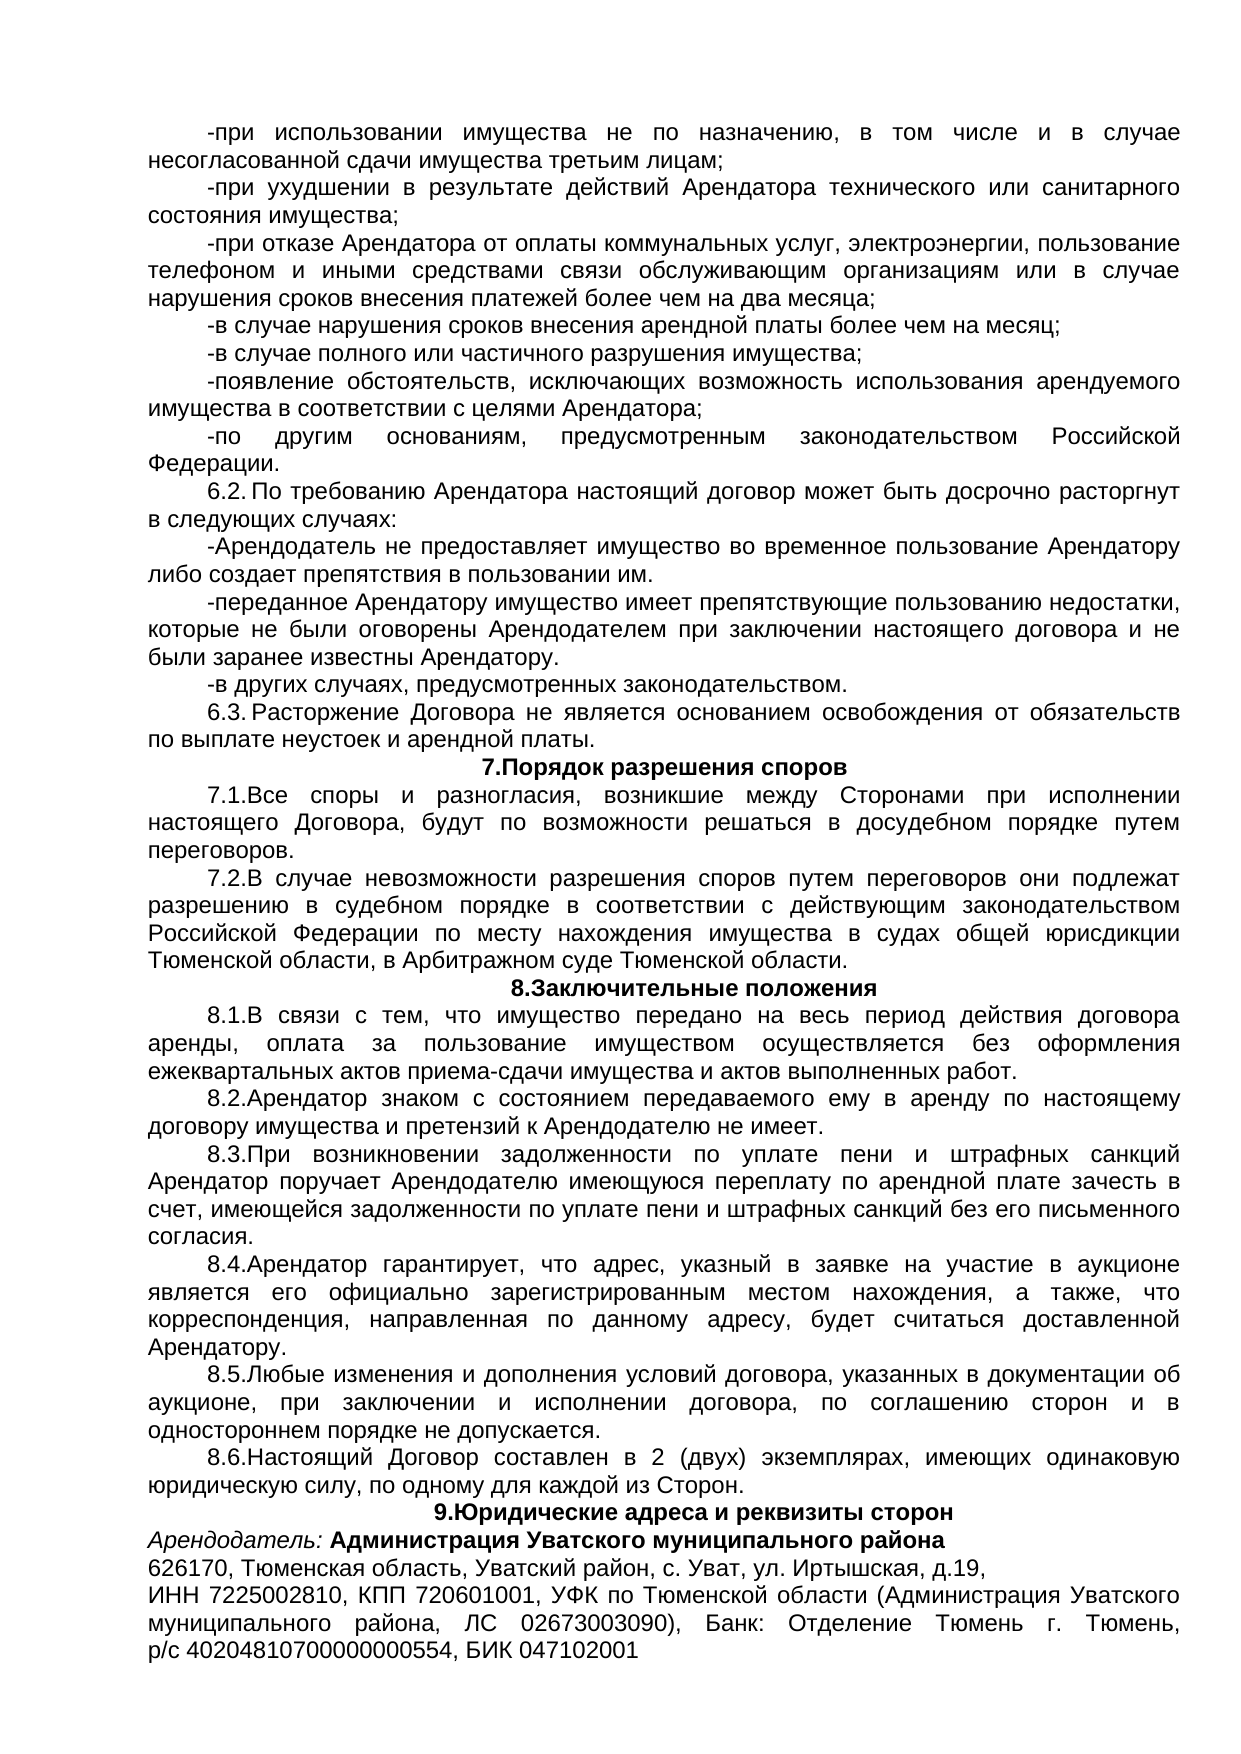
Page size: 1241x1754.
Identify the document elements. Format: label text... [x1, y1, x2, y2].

text 7.1.Все споры и разногласия, возникшие между Сторонами при исполнении настоящего Договора, будут по возможности решаться в досудебном порядке путем переговоров. [148, 781, 1181, 863]
text ИНН 7225002810, КПП 720601001, УФК по Тюменской области (Администрация Уватского муниципального района, ЛС 02673003090), Банк: Отделение Тюмень г. Тюмень, р/с 40204810700000000554, БИК 047102001 [148, 1581, 1181, 1664]
text -по другим основаниям, предусмотренным законодательством Российской Федерации. [148, 422, 1181, 477]
text 6.2. По требованию Арендатора настоящий договор может быть досрочно расторгнут в следующих случаях: [148, 477, 1181, 532]
text 6.3. Расторжение Договора не является основанием освобождения от обязательств по выплате неустоек и арендной платы. [148, 698, 1181, 753]
text 8.Заключительные положения [148, 974, 1181, 1001]
text -переданное Арендатору имущество имеет препятствующие пользованию недостатки, которые не были оговорены Арендодателем при заключении настоящего договора и не были заранее известны Арендатору. [148, 587, 1181, 670]
text 9.Юридические адреса и реквизиты сторон [148, 1498, 1181, 1526]
text -при отказе Арендатора от оплаты коммунальных услуг, электроэнергии, пользование телефоном и иными средствами связи обслуживающим организациям или в случае нарушения сроков внесения платежей более чем на два месяца; [148, 228, 1181, 311]
text 7.Порядок разрешения споров [148, 753, 1181, 781]
text 8.3.При возникновении задолженности по уплате пени и штрафных санкций Арендатор поручает Арендодателю имеющуюся переплату по арендной плате зачесть в счет, имеющейся задолженности по уплате пени и штрафных санкций без его письменного согласия. [148, 1139, 1181, 1250]
text -Арендодатель не предоставляет имущество во временное пользование Арендатору либо создает препятствия в пользовании им. [148, 532, 1181, 587]
text 8.1.В связи с тем, что имущество передано на весь период действия договора аренды, оплата за пользование имуществом осуществляется без оформления ежеквартальных актов приема-сдачи имущества и актов выполненных работ. [148, 1001, 1181, 1084]
text 7.2.В случае невозможности разрешения споров путем переговоров они подлежат разрешению в судебном порядке в соответствии с действующим законодательством Российской Федерации по месту нахождения имущества в судах общей юрисдикции Тюменской области, в Арбитражном суде Тюменской области. [148, 863, 1181, 974]
text 8.6.Настоящий Договор составлен в 2 (двух) экземплярах, имеющих одинаковую юридическую силу, по одному для каждой из Сторон. [148, 1443, 1181, 1498]
text -при ухудшении в результате действий Арендатора технического или санитарного состояния имущества; [148, 173, 1181, 228]
text -в случае полного или частичного разрушения имущества; [148, 339, 1181, 367]
text -при использовании имущества не по назначению, в том числе и в случае несогласованной сдачи имущества третьим лицам; [148, 118, 1181, 173]
text Арендодатель: Администрация Уватского муниципального района [148, 1526, 1181, 1553]
text -в случае нарушения сроков внесения арендной платы более чем на месяц; [148, 311, 1181, 339]
text 8.2.Арендатор знаком с состоянием передаваемого ему в аренду по настоящему договору имущества и претензий к Арендодателю не имеет. [148, 1084, 1181, 1139]
text 626170, Тюменская область, Уватский район, с. Уват, ул. Иртышская, д.19, [148, 1553, 1181, 1581]
text -в других случаях, предусмотренных законодательством. [148, 670, 1181, 698]
text 8.5.Любые изменения и дополнения условий договора, указанных в документации об аукционе, при заключении и исполнении договора, по соглашению сторон и в одностороннем порядке не допускается. [148, 1360, 1181, 1443]
text -появление обстоятельств, исключающих возможность использования арендуемого имущества в соответствии с целями Арендатора; [148, 367, 1181, 422]
text 8.4.Арендатор гарантирует, что адрес, указный в заявке на участие в аукционе является его официально зарегистрированным местом нахождения, а также, что корреспонденция, направленная по данному адресу, будет считаться доставленной Арендатору. [148, 1250, 1181, 1360]
